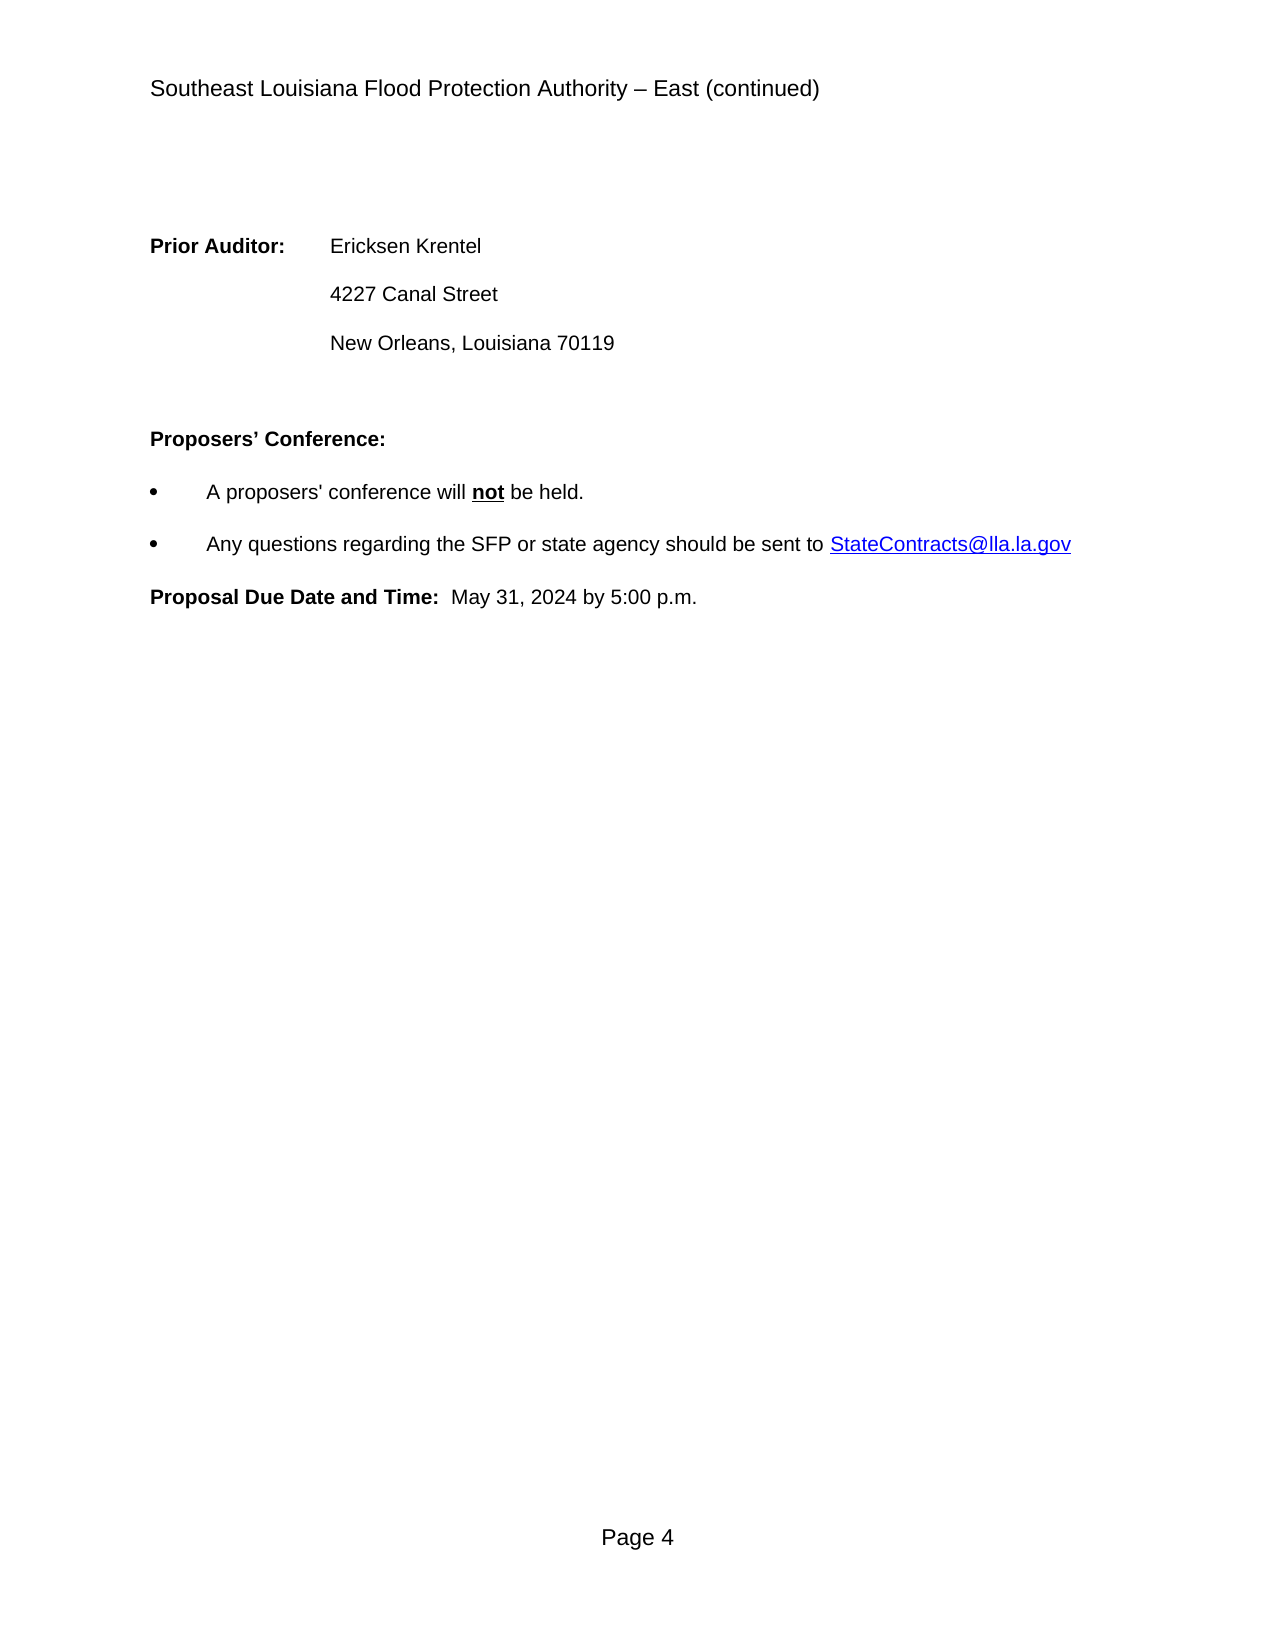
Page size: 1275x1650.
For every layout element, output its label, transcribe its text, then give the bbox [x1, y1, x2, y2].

list A proposers' conference will not be held. [150, 479, 1125, 504]
text Prior Auditor: Ericksen Krentel [150, 234, 1125, 258]
text 4227 Canal Street [150, 282, 1125, 306]
text Proposers’ Conference: [150, 427, 1125, 451]
text New Orleans, Louisiana 70119 [150, 330, 1125, 354]
text Proposal Due Date and Time: May 31, 2024 by 5:00 p.m. [150, 585, 1125, 609]
list Any questions regarding the SFP or state agency should be sent to StateContracts@lla.la.gov [150, 532, 1125, 556]
